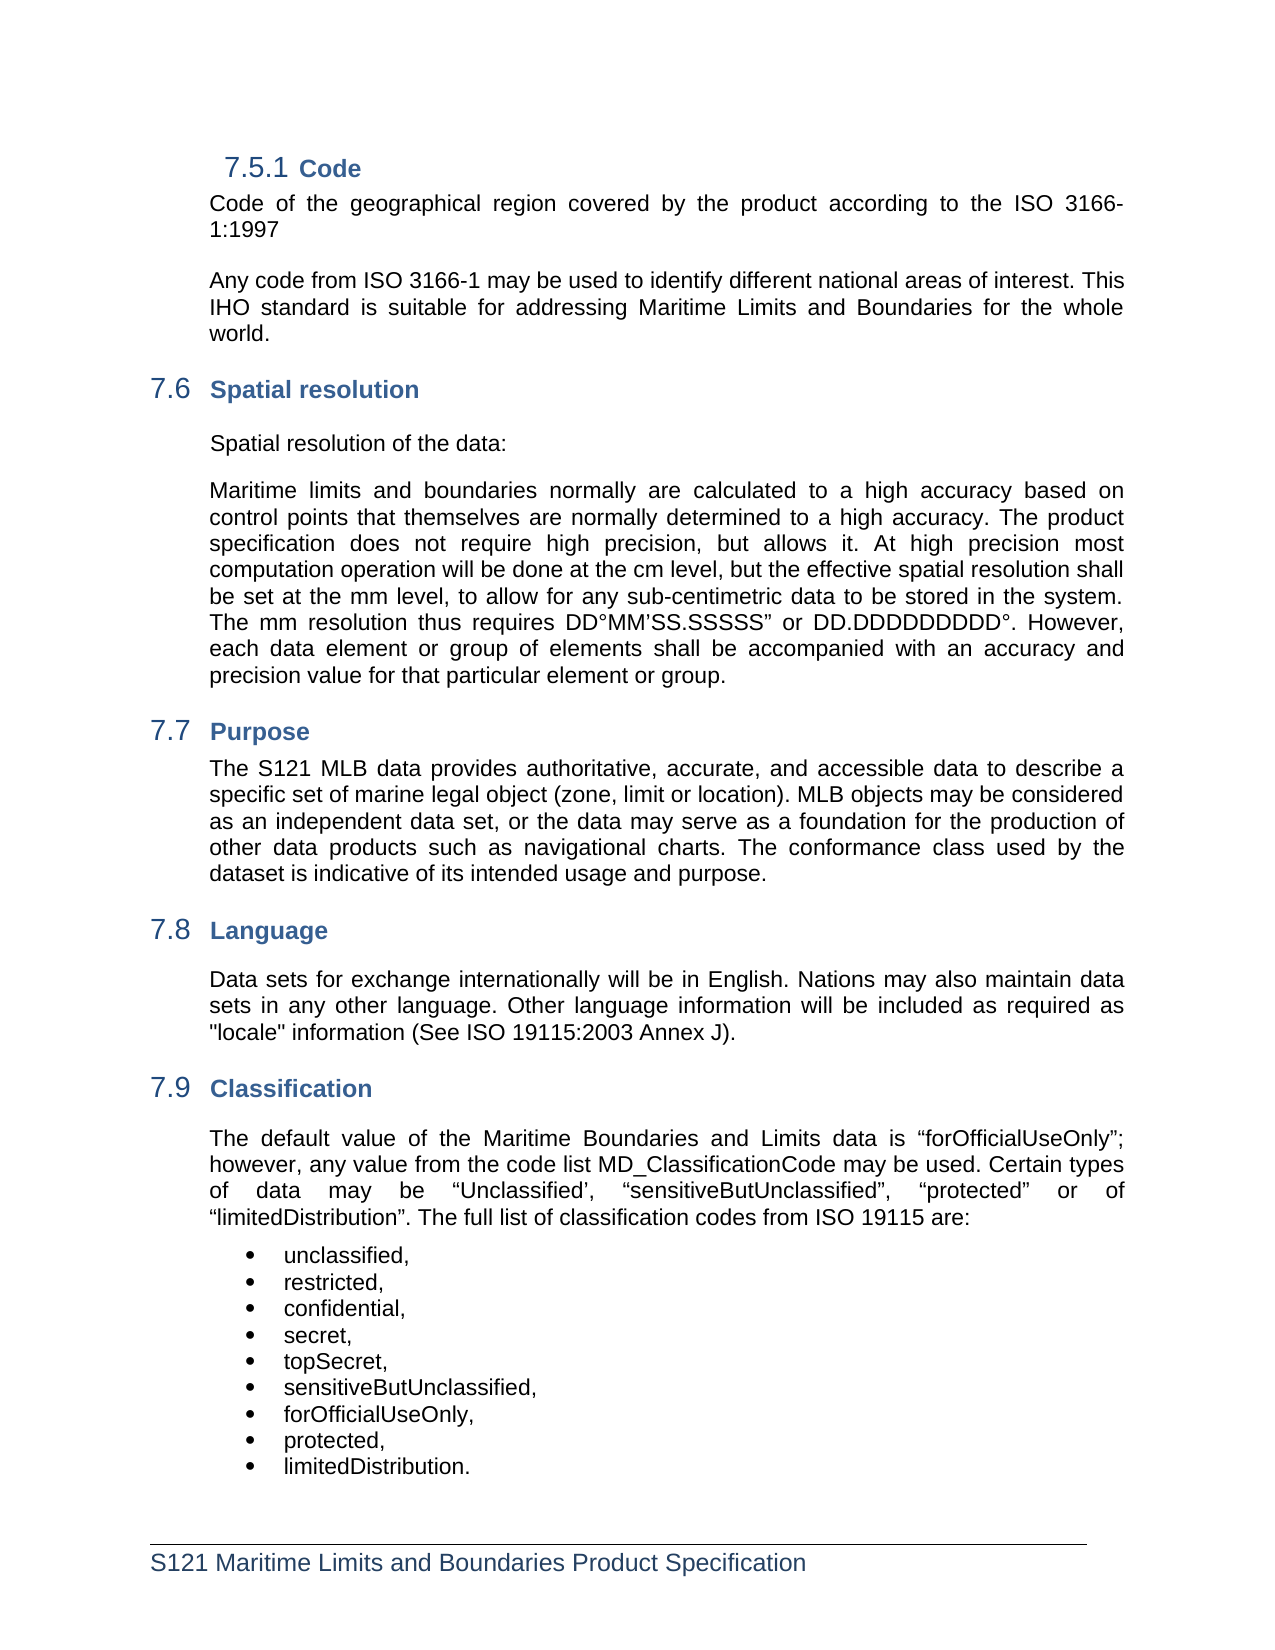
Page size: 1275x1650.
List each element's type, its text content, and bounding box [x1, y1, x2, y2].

subtitle Language [150, 912, 1125, 945]
list forOfficialUseOnly, [246, 1401, 1125, 1427]
text Code of the geographical region covered by the product according to the ISO 3166-1:1997 [209, 190, 1125, 242]
subtitle Spatial resolution [150, 372, 1125, 405]
text Data sets for exchange internationally will be in English. Nations may also maintain data sets in any other language. Other language information will be included as required as "locale" information (See ISO 19115:2003 Annex J). [209, 966, 1125, 1045]
list confidential, [246, 1295, 1125, 1322]
text Maritime limits and boundaries normally are calculated to a high accuracy based on control points that themselves are normally determined to a high accuracy. The product specification does not require high precision, but allows it. At high precision most computation operation will be done at the cm level, but the effective spatial resolution shall be set at the mm level, to allow for any sub-centimetric data to be stored in the system. The mm resolution thus requires DD°MM’SS.SSSSS” or DD.DDDDDDDDD°. However, each data element or group of elements shall be accompanied with an accuracy and precision value for that particular element or group. [209, 477, 1125, 688]
text The S121 MLB data provides authoritative, accurate, and accessible data to describe a specific set of marine legal object (zone, limit or location). MLB objects may be considered as an independent data set, or the data may serve as a foundation for the production of other data products such as navigational charts. The conformance class used by the dataset is indicative of its intended usage and purpose. [209, 755, 1125, 887]
list secret, [246, 1322, 1125, 1348]
text The default value of the Maritime Boundaries and Limits data is “forOfficialUseOnly”; however, any value from the code list MD_ClassificationCode may be used. Certain types of data may be “Unclassified’, “sensitiveButUnclassified”, “protected” or of “limitedDistribution”. The full list of classification codes from ISO 19115 are: [209, 1124, 1125, 1230]
list limitedDistribution. [246, 1453, 1125, 1480]
list topSecret, [246, 1348, 1125, 1374]
text Any code from ISO 3166-1 may be used to identify different national areas of interest. This IHO standard is suitable for addressing Maritime Limits and Boundaries for the whole world. [209, 267, 1125, 347]
list sensitiveButUnclassified, [246, 1374, 1125, 1401]
list unclassified, [246, 1242, 1125, 1269]
list protected, [246, 1427, 1125, 1453]
list restricted, [246, 1269, 1125, 1295]
subtitle Classification [150, 1070, 1125, 1104]
subtitle Code [224, 150, 1125, 183]
text Spatial resolution of the data: [150, 430, 1125, 456]
subtitle Purpose [150, 713, 1125, 747]
